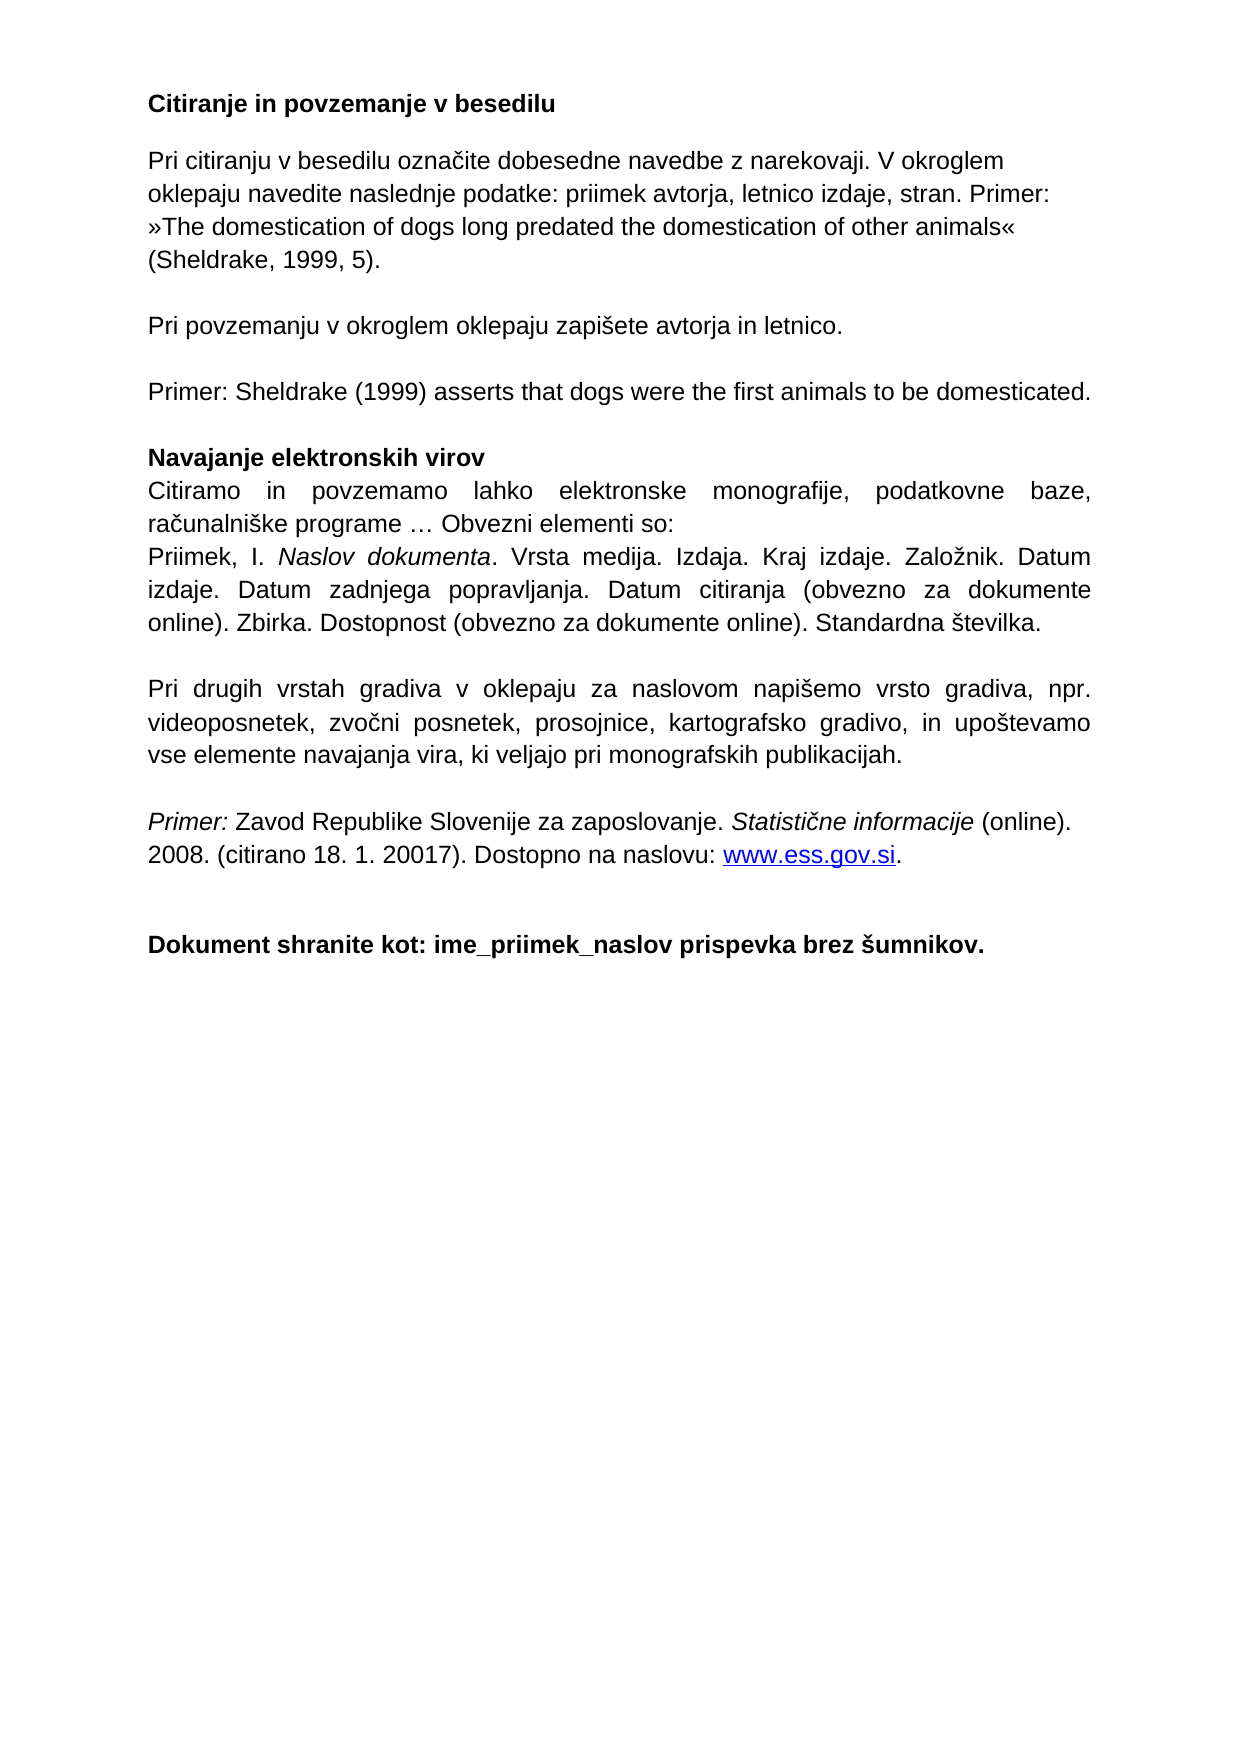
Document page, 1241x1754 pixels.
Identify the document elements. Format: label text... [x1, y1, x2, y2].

text Citiranje in povzemanje v besedilu [148, 89, 1093, 117]
text Navajanje elektronskih virov [148, 443, 1093, 472]
text Pri citiranju v besedilu označite dobesedne navedbe z narekovaji. V okroglem oklepaju navedite naslednje podatke: priimek avtorja, letnico izdaje, stran. Primer: [148, 146, 1093, 208]
text Citiramo in povzemamo lahko elektronske monografije, podatkovne baze, računalniške programe … Obvezni elementi so: [148, 476, 1093, 538]
text Pri drugih vrstah gradiva v oklepaju za naslovom napišemo vrsto gradiva, npr. videoposnetek, zvočni posnetek, prosojnice, kartografsko gradivo, in upoštevamo vse elemente navajanja vira, ki veljajo pri monografskih publikacijah. [148, 674, 1093, 769]
text Dokument shranite kot: ime_priimek_naslov prispevka brez šumnikov. [148, 930, 1093, 959]
text Primer: Sheldrake (1999) asserts that dogs were the first animals to be domesticated. [148, 377, 1093, 406]
text Priimek, I. Naslov dokumenta. Vrsta medija. Izdaja. Kraj izdaje. Založnik. Datum izdaje. Datum zadnjega popravljanja. Datum citiranja (obvezno za dokumente online). Zbirka. Dostopnost (obvezno za dokumente online). Standardna številka. [148, 542, 1093, 637]
text Primer: Zavod Republike Slovenije za zaposlovanje. Statistične informacije (online). 2008. (citirano 18. 1. 20017). Dostopno na naslovu: www.ess.gov.si. [148, 807, 1093, 868]
text Pri povzemanju v okroglem oklepaju zapišete avtorja in letnico. [148, 311, 1093, 340]
text »The domestication of dogs long predated the domestication of other animals« (Sheldrake, 1999, 5). [148, 212, 1093, 274]
